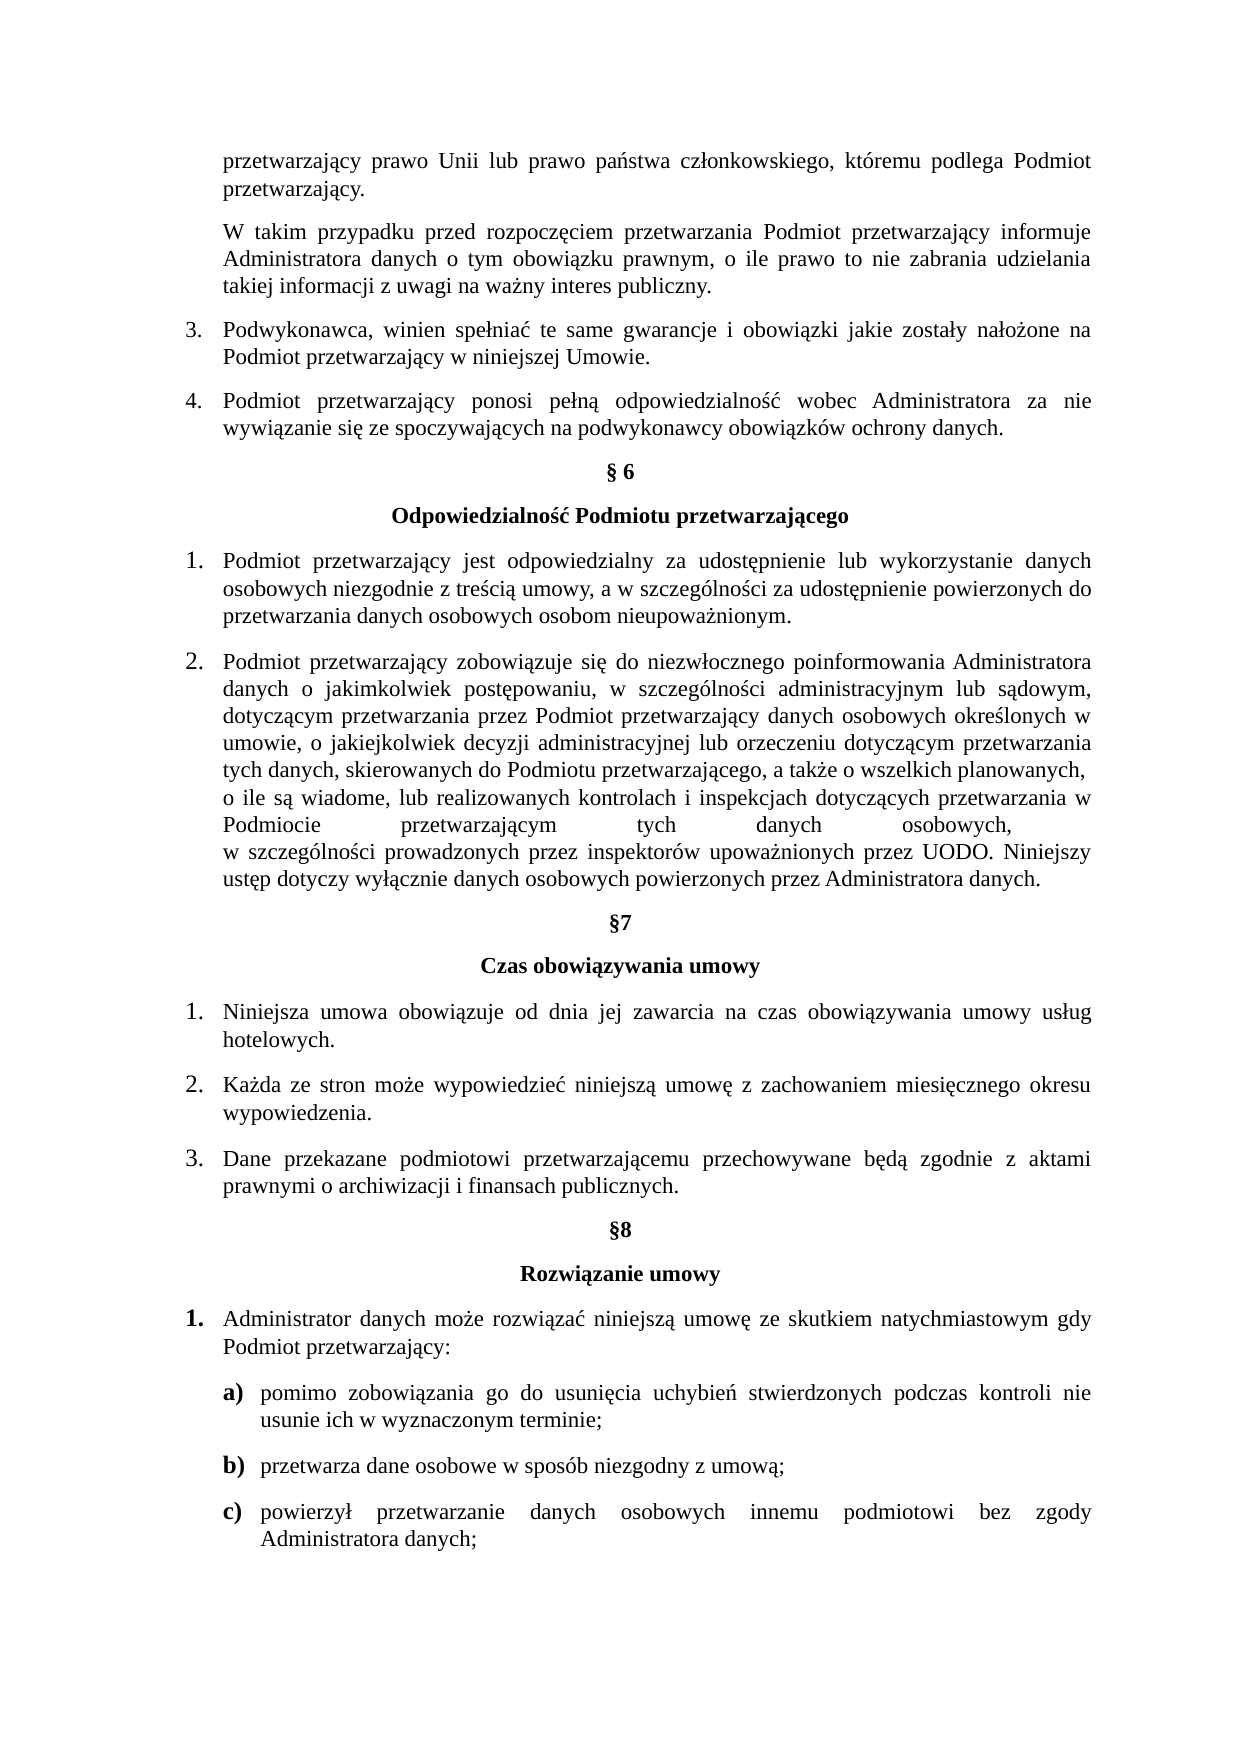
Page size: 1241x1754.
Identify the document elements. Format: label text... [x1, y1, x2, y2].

text § 6 [148, 458, 1093, 484]
list Podwykonawca, winien spełniać te same gwarancje i obowiązki jakie zostały nałożone na Podmiot przetwarzający w niniejszej Umowie. [185, 316, 1093, 370]
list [185, 148, 1093, 201]
list W takim przypadku przed rozpoczęciem przetwarzania Podmiot przetwarzający informuje Administratora danych o tym obowiązku prawnym, o ile prawo to nie zabrania udzielania takiej informacji z uwagi na ważny interes publiczny. [223, 218, 1093, 299]
list Dane przekazane podmiotowi przetwarzającemu przechowywane będą zgodnie z aktami prawnymi o archiwizacji i finansach publicznych. [185, 1143, 1093, 1198]
list Podmiot przetwarzający zobowiązuje się do niezwłocznego poinformowania Administratora danych o jakimkolwiek postępowaniu, w szczególności administracyjnym lub sądowym, dotyczącym przetwarzania przez Podmiot przetwarzający danych osobowych określonych w umowie, o jakiejkolwiek decyzji administracyjnej lub orzeczeniu dotyczącym przetwarzania tych danych, skierowanych do Podmiotu przetwarzającego, a także o wszelkich planowanych, o ile są wiadome, lub realizowanych kontrolach i inspekcjach dotyczących przetwarzania w Podmiocie przetwarzającym tych danych osobowych, w szczególności prowadzonych przez inspektorów upoważnionych przez UODO. Niniejszy ustęp dotyczy wyłącznie danych osobowych powierzonych przez Administratora danych. [185, 646, 1093, 891]
text Czas obowiązywania umowy [148, 952, 1093, 979]
list Podmiot przetwarzający jest odpowiedzialny za udostępnienie lub wykorzystanie danych osobowych niezgodnie z treścią umowy, a w szczególności za udostępnienie powierzonych do przetwarzania danych osobowych osobom nieupoważnionym. [185, 546, 1093, 628]
text §8 [148, 1216, 1093, 1242]
list Każda ze stron może wypowiedzieć niniejszą umowę z zachowaniem miesięcznego okresu wypowiedzenia. [185, 1069, 1093, 1125]
text Odpowiedzialność Podmiotu przetwarzającego [148, 502, 1093, 528]
list pomimo zobowiązania go do usunięcia uchybień stwierdzonych podczas kontroli nie usunie ich w wyznaczonym terminie; [223, 1377, 1093, 1432]
list przetwarza dane osobowe w sposób niezgodny z umową; [223, 1450, 1093, 1478]
list powierzył przetwarzanie danych osobowych innemu podmiotowi bez zgody Administratora danych; [223, 1496, 1093, 1552]
list Administrator danych może rozwiązać niniejszą umowę ze skutkiem natychmiastowym gdy Podmiot przetwarzający: [185, 1303, 1093, 1359]
list Niniejsza umowa obowiązuje od dnia jej zawarcia na czas obowiązywania umowy usług hotelowych. [185, 996, 1093, 1052]
list Podmiot przetwarzający ponosi pełną odpowiedzialność wobec Administratora za nie wywiązanie się ze spoczywających na podwykonawcy obowiązków ochrony danych. [185, 387, 1093, 441]
text Rozwiązanie umowy [148, 1259, 1093, 1286]
text §7 [148, 909, 1093, 935]
